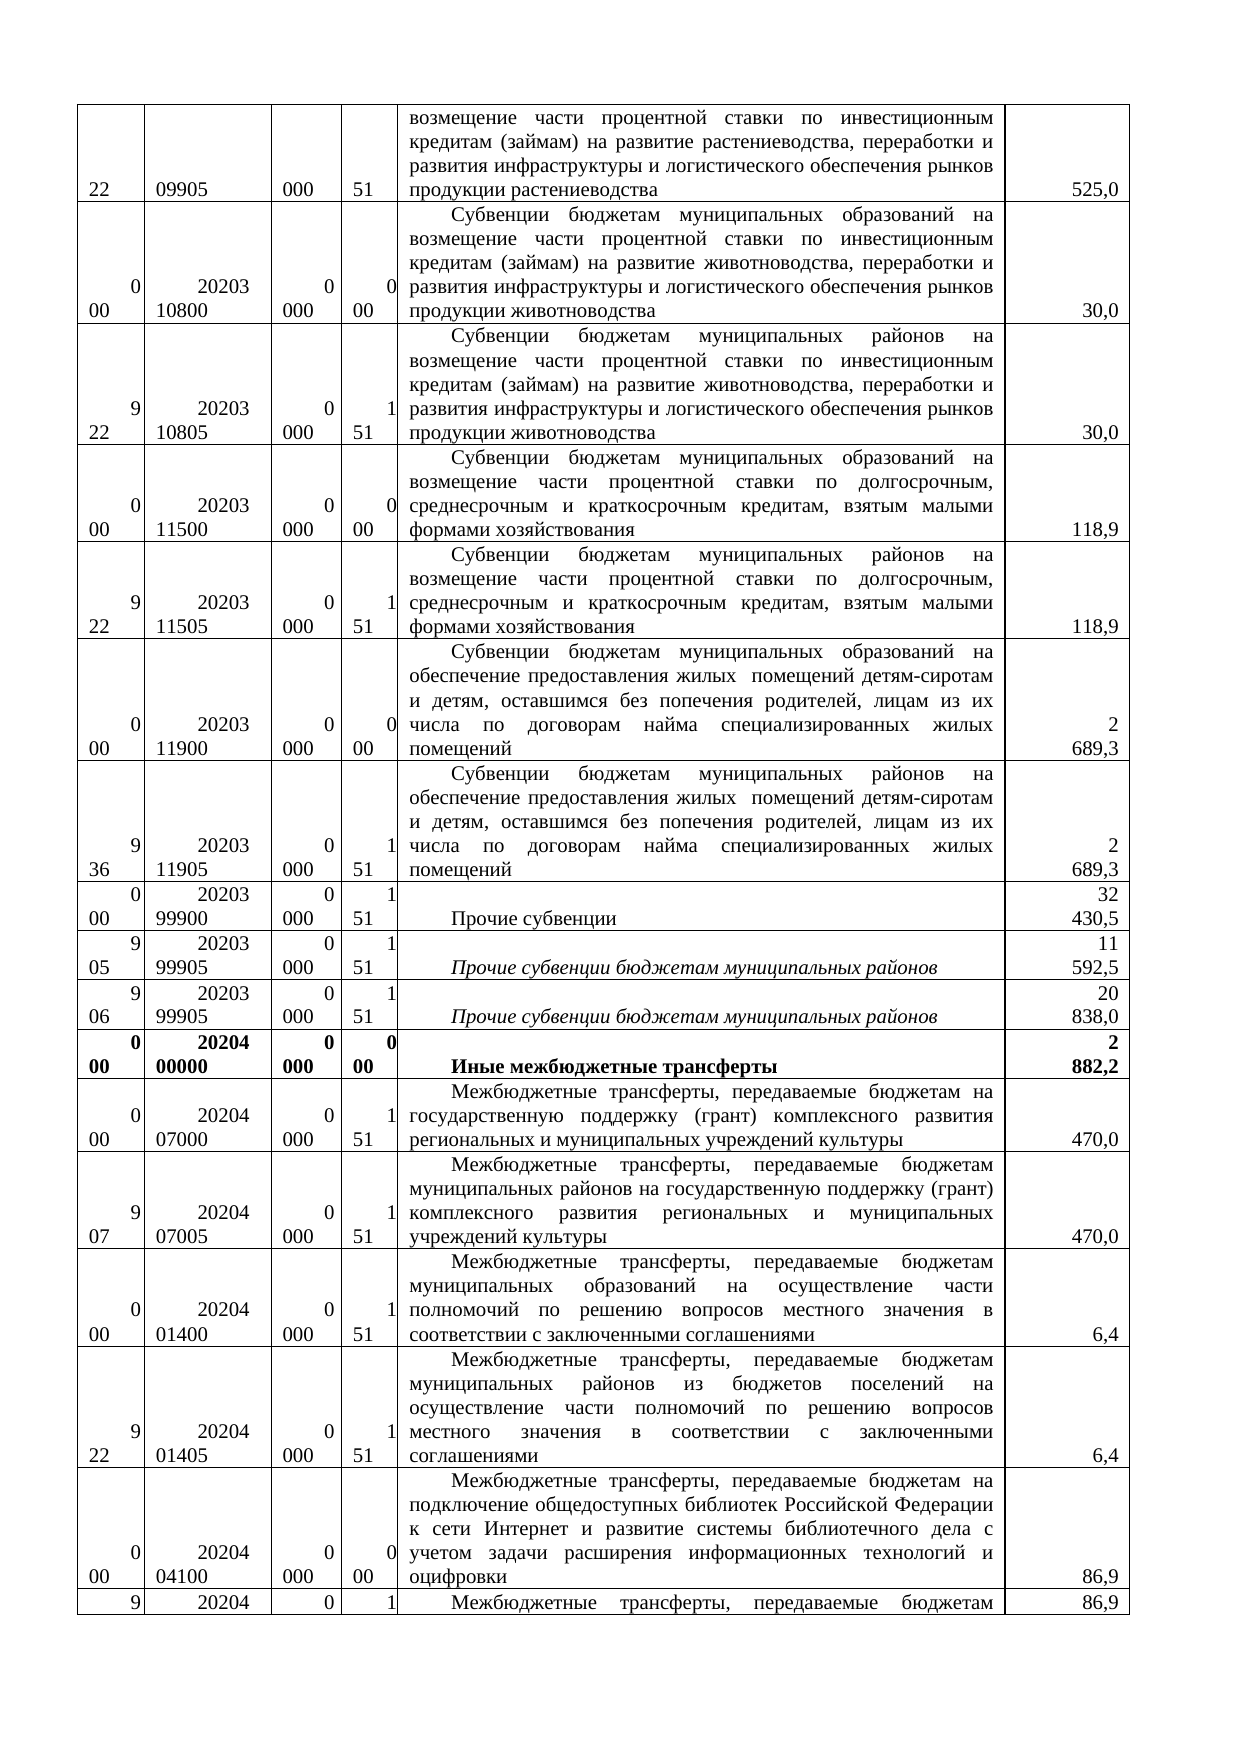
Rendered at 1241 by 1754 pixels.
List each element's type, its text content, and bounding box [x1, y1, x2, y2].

table_cell 0000 [272, 202, 341, 322]
table_cell 2 689,3 [1006, 761, 1129, 881]
table_cell 2020311505 [145, 542, 271, 638]
table_cell 000 [78, 1249, 144, 1346]
table_cell 000 [78, 1030, 144, 1078]
table_cell 936 [78, 761, 144, 881]
table_cell 151 [342, 1249, 397, 1346]
table_cell 2020310800 [145, 202, 271, 322]
table_cell 470,0 [1006, 1152, 1129, 1248]
table_cell 0000 [272, 882, 341, 930]
table_cell Иные межбюджетные трансферты [398, 1030, 1004, 1078]
table_cell 151 [342, 542, 397, 638]
table_cell 11 592,5 [1006, 931, 1129, 979]
table_cell 0000 [272, 445, 341, 541]
table_cell Субвенции бюджетам муниципальных образований на возмещение части процентной ставки по инвестиционным кредитам (займам) на развитие животноводства, переработки и развития инфраструктуры и логистического обеспечения рынков продукции животноводства [398, 202, 1004, 322]
table_cell 2020310805 [145, 324, 271, 444]
table_cell 2020311900 [145, 639, 271, 760]
table_cell 151 [342, 1152, 397, 1248]
table_cell 907 [78, 1589, 144, 1614]
table_cell 2020309905 [145, 105, 271, 201]
table_cell 000 [78, 1079, 144, 1151]
table_cell 2020399900 [145, 882, 271, 930]
table_cell 0000 [272, 1249, 341, 1346]
table_cell 0000 [272, 105, 341, 201]
table_cell 0000 [272, 931, 341, 979]
table_cell 0000 [272, 639, 341, 760]
table_cell 000 [78, 639, 144, 760]
table_cell 151 [342, 105, 397, 201]
table_cell 922 [78, 105, 144, 201]
table_cell Прочие субвенции бюджетам муниципальных районов [398, 931, 1004, 979]
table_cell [398, 1589, 1004, 1614]
table_cell 906 [78, 980, 144, 1028]
table_cell Межбюджетные трансферты, передаваемые бюджетам муниципальных районов на государственную поддержку (грант) комплексного развития региональных и муниципальных учреждений культуры [398, 1152, 1004, 1248]
table_cell 118,9 [1006, 542, 1129, 638]
table_cell 0000 [272, 324, 341, 444]
table_cell 118,9 [1006, 445, 1129, 541]
table_cell 2020399905 [145, 931, 271, 979]
table_cell 2 689,3 [1006, 639, 1129, 760]
table_cell 000 [342, 639, 397, 760]
table_cell 2020404100 [145, 1468, 271, 1588]
table_cell 32 430,5 [1006, 882, 1129, 930]
table_cell 2020311500 [145, 445, 271, 541]
table_cell 151 [342, 761, 397, 881]
table_cell 000 [342, 202, 397, 322]
table_cell 2020399905 [145, 980, 271, 1028]
table_cell 2020311905 [145, 761, 271, 881]
table_cell 000 [342, 1468, 397, 1588]
table_cell Субвенции бюджетам муниципальных районов на обеспечение предоставления жилых помещений детям-сиротам и детям, оставшимся без попечения родителей, лицам из их числа по договорам найма специализированных жилых помещений [398, 761, 1004, 881]
table_cell 151 [342, 882, 397, 930]
table_cell Прочие субвенции бюджетам муниципальных районов [398, 980, 1004, 1028]
table_cell 0000 [272, 1030, 341, 1078]
table_cell Межбюджетные трансферты, передаваемые бюджетам на подключение общедоступных библиотек Российской Федерации к сети Интернет и развитие системы библиотечного дела с учетом задачи расширения информационных технологий и оцифровки [398, 1468, 1004, 1588]
table_cell 20 838,0 [1006, 980, 1129, 1028]
table_cell 151 [342, 324, 397, 444]
table_cell 0000 [272, 1589, 341, 1614]
table_cell 2020404105 [145, 1589, 271, 1614]
table_cell 6,4 [1006, 1249, 1129, 1346]
table_cell 86,9 [1006, 1468, 1129, 1588]
table_cell Межбюджетные трансферты, передаваемые бюджетам муниципальных образований на осуществление части полномочий по решению вопросов местного значения в соответствии с заключенными соглашениями [398, 1249, 1004, 1346]
table_cell 86,9 [1006, 1589, 1129, 1614]
table_cell 151 [342, 1079, 397, 1151]
table_cell 0000 [272, 761, 341, 881]
table_cell 470,0 [1006, 1079, 1129, 1151]
table_cell Субвенции бюджетам муниципальных районов на возмещение части процентной ставки по инвестиционным кредитам (займам) на развитие животноводства, переработки и развития инфраструктуры и логистического обеспечения рынков продукции животноводства [398, 324, 1004, 444]
table_cell 2020407000 [145, 1079, 271, 1151]
table_cell 922 [78, 542, 144, 638]
table_cell Прочие субвенции [398, 882, 1004, 930]
table_cell 0000 [272, 1152, 341, 1248]
table_cell 0000 [272, 980, 341, 1028]
table_cell 30,0 [1006, 324, 1129, 444]
table_cell 905 [78, 931, 144, 979]
table_cell 0000 [272, 1079, 341, 1151]
table_cell 0000 [272, 1347, 341, 1467]
table_cell 000 [78, 445, 144, 541]
table_cell 2020407005 [145, 1152, 271, 1248]
table_cell 907 [78, 1152, 144, 1248]
table_cell 151 [342, 1589, 397, 1614]
table_cell 922 [78, 1347, 144, 1467]
table_cell 2 882,2 [1006, 1030, 1129, 1078]
table_cell 000 [342, 445, 397, 541]
table_cell Межбюджетные трансферты, передаваемые бюджетам на государственную поддержку (грант) комплексного развития региональных и муниципальных учреждений культуры [398, 1079, 1004, 1151]
table_cell 922 [78, 324, 144, 444]
table_cell 4 525,0 [1006, 105, 1129, 201]
table_cell 000 [78, 882, 144, 930]
table_cell 000 [342, 1030, 397, 1078]
table_cell 151 [342, 1347, 397, 1467]
table_cell 151 [342, 980, 397, 1028]
table_cell 2020401405 [145, 1347, 271, 1467]
table_cell 0000 [272, 542, 341, 638]
table_cell 000 [78, 1468, 144, 1588]
table_cell 2020400000 [145, 1030, 271, 1078]
table_cell 0000 [272, 1468, 341, 1588]
table_cell 30,0 [1006, 202, 1129, 322]
table_cell 151 [342, 931, 397, 979]
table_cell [398, 105, 1004, 201]
table_cell 6,4 [1006, 1347, 1129, 1467]
table_cell Субвенции бюджетам муниципальных образований на возмещение части процентной ставки по долгосрочным, среднесрочным и краткосрочным кредитам, взятым малыми формами хозяйствования [398, 445, 1004, 541]
table_cell 2020401400 [145, 1249, 271, 1346]
table_cell Субвенции бюджетам муниципальных районов на возмещение части процентной ставки по долгосрочным, среднесрочным и краткосрочным кредитам, взятым малыми формами хозяйствования [398, 542, 1004, 638]
table_cell Субвенции бюджетам муниципальных образований на обеспечение предоставления жилых помещений детям-сиротам и детям, оставшимся без попечения родителей, лицам из их числа по договорам найма специализированных жилых помещений [398, 639, 1004, 760]
table_cell 000 [78, 202, 144, 322]
table_cell Межбюджетные трансферты, передаваемые бюджетам муниципальных районов из бюджетов поселений на осуществление части полномочий по решению вопросов местного значения в соответствии с заключенными соглашениями [398, 1347, 1004, 1467]
